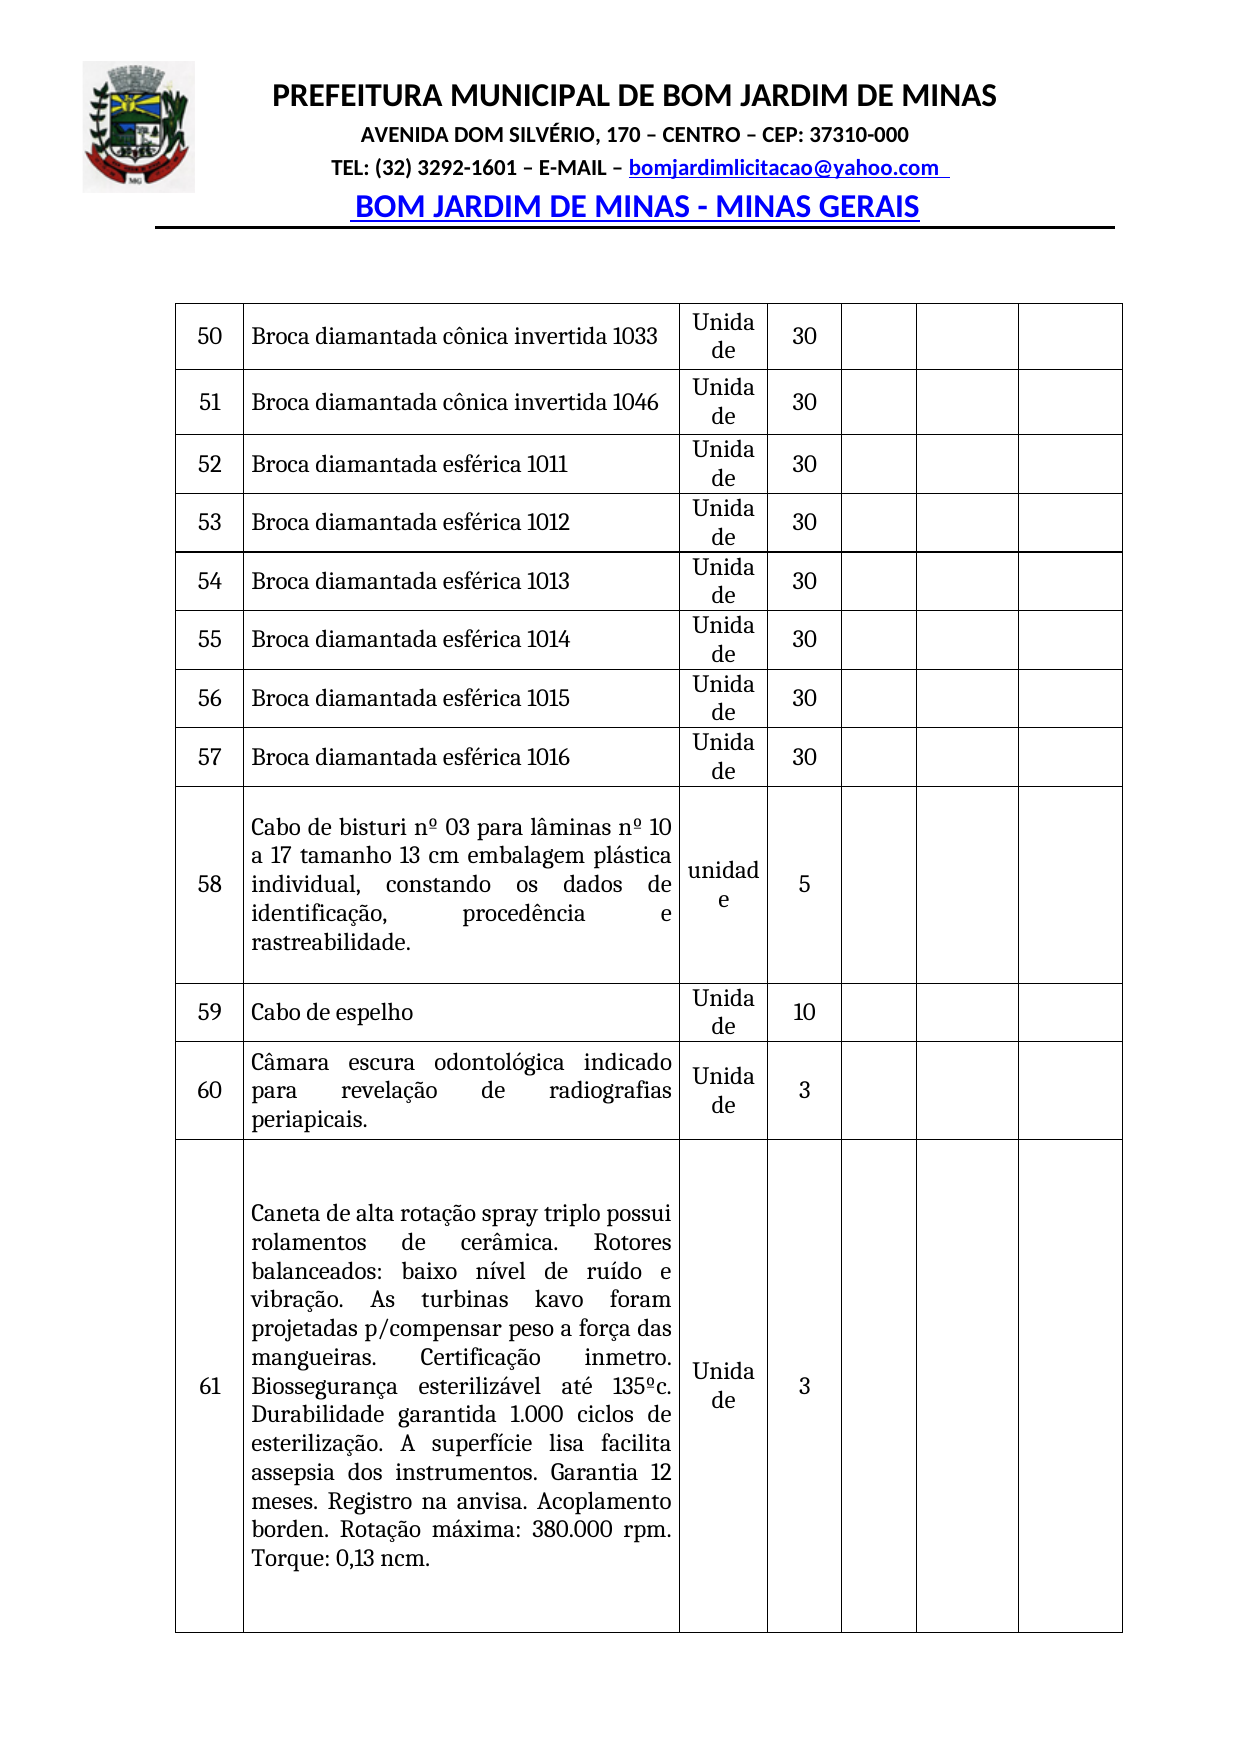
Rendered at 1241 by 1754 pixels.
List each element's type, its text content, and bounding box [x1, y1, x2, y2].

table_cell Unidade [680, 304, 767, 369]
table_cell [1019, 984, 1122, 1041]
table_cell Unidade [680, 553, 767, 610]
table_cell 55 [176, 611, 243, 668]
table_cell [1019, 304, 1122, 369]
table_cell [842, 553, 916, 610]
table_cell [917, 494, 1018, 551]
table_cell 30 [768, 435, 841, 493]
table_cell Broca diamantada cônica invertida 1046 [244, 370, 679, 434]
table_cell 30 [768, 728, 841, 786]
table_cell Broca diamantada cônica invertida 1033 [244, 304, 679, 369]
table_cell [842, 370, 916, 434]
table_cell [842, 984, 916, 1041]
table_cell [1019, 611, 1122, 668]
table_cell Câmara escura odontológica indicado para revelação de radiografias periapicais. [244, 1042, 679, 1139]
table_cell Unidade [680, 670, 767, 727]
table_cell Broca diamantada esférica 1013 [244, 553, 679, 610]
table_cell [842, 435, 916, 493]
table_cell Unidade [680, 1042, 767, 1139]
table_cell Broca diamantada esférica 1012 [244, 494, 679, 551]
table_cell [917, 553, 1018, 610]
table_cell [917, 787, 1018, 982]
table_cell 30 [768, 670, 841, 727]
table_cell Cabo de bisturi nº 03 para lâminas nº 10 a 17 tamanho 13 cm embalagem plástica individual, constando os dados de identificação, procedência e rastreabilidade. [244, 787, 679, 982]
table_cell [842, 1140, 916, 1632]
picture [82, 61, 195, 193]
table_cell Broca diamantada esférica 1015 [244, 670, 679, 727]
table_cell [842, 670, 916, 727]
table_cell Caneta de alta rotação spray triplo possui rolamentos de cerâmica. Rotores balanceados: baixo nível de ruído e vibração. As turbinas kavo foram projetadas p/compensar peso a força das mangueiras. Certificação inmetro. Biossegurança esterilizável até 135ºc. Durabilidade garantida 1.000 ciclos de esterilização. A superfície lisa facilita assepsia dos instrumentos. Garantia 12 meses. Registro na anvisa. Acoplamento borden. Rotação máxima: 380.000 rpm. Torque: 0,13 ncm. [244, 1140, 679, 1632]
table_cell Unidade [680, 1140, 767, 1632]
table_cell [917, 1042, 1018, 1139]
table_cell 5 [768, 787, 841, 982]
table_cell [1019, 1042, 1122, 1139]
table_cell 59 [176, 984, 243, 1041]
table_cell [1019, 670, 1122, 727]
table_cell [842, 787, 916, 982]
table_cell [917, 304, 1018, 369]
table_cell 50 [176, 304, 243, 369]
table_cell Broca diamantada esférica 1014 [244, 611, 679, 668]
table_cell [842, 611, 916, 668]
table_cell [842, 494, 916, 551]
table_cell 3 [768, 1042, 841, 1139]
table_cell 53 [176, 494, 243, 551]
table_cell Unidade [680, 984, 767, 1041]
table_cell [1019, 435, 1122, 493]
table_cell Broca diamantada esférica 1016 [244, 728, 679, 786]
table_cell 56 [176, 670, 243, 727]
table_cell [1019, 494, 1122, 551]
table_cell 30 [768, 370, 841, 434]
table_cell [842, 304, 916, 369]
table_cell Broca diamantada esférica 1011 [244, 435, 679, 493]
table_cell [1019, 787, 1122, 982]
table_cell 10 [768, 984, 841, 1041]
table_cell [917, 611, 1018, 668]
table_cell [842, 1042, 916, 1139]
table_cell Cabo de espelho [244, 984, 679, 1041]
table_cell 30 [768, 553, 841, 610]
table_cell [917, 728, 1018, 786]
table_cell [917, 984, 1018, 1041]
table_cell unidade [680, 787, 767, 982]
table_cell 57 [176, 728, 243, 786]
table_cell [1019, 553, 1122, 610]
table_cell [842, 728, 916, 786]
table_cell [1019, 728, 1122, 786]
table_cell [1019, 1140, 1122, 1632]
table_cell [917, 1140, 1018, 1632]
table_cell 51 [176, 370, 243, 434]
table_cell 58 [176, 787, 243, 982]
table_cell 3 [768, 1140, 841, 1632]
table_cell 30 [768, 611, 841, 668]
table_cell 30 [768, 494, 841, 551]
table_cell [917, 435, 1018, 493]
table_cell [917, 370, 1018, 434]
table_cell Unidade [680, 370, 767, 434]
table_cell [1019, 370, 1122, 434]
table_cell Unidade [680, 728, 767, 786]
table_cell 30 [768, 304, 841, 369]
table_cell Unidade [680, 611, 767, 668]
table_cell 54 [176, 553, 243, 610]
table_cell 60 [176, 1042, 243, 1139]
table_cell Unidade [680, 494, 767, 551]
table_cell Unidade [680, 435, 767, 493]
table_cell 61 [176, 1140, 243, 1632]
table_cell [917, 670, 1018, 727]
table_cell 52 [176, 435, 243, 493]
